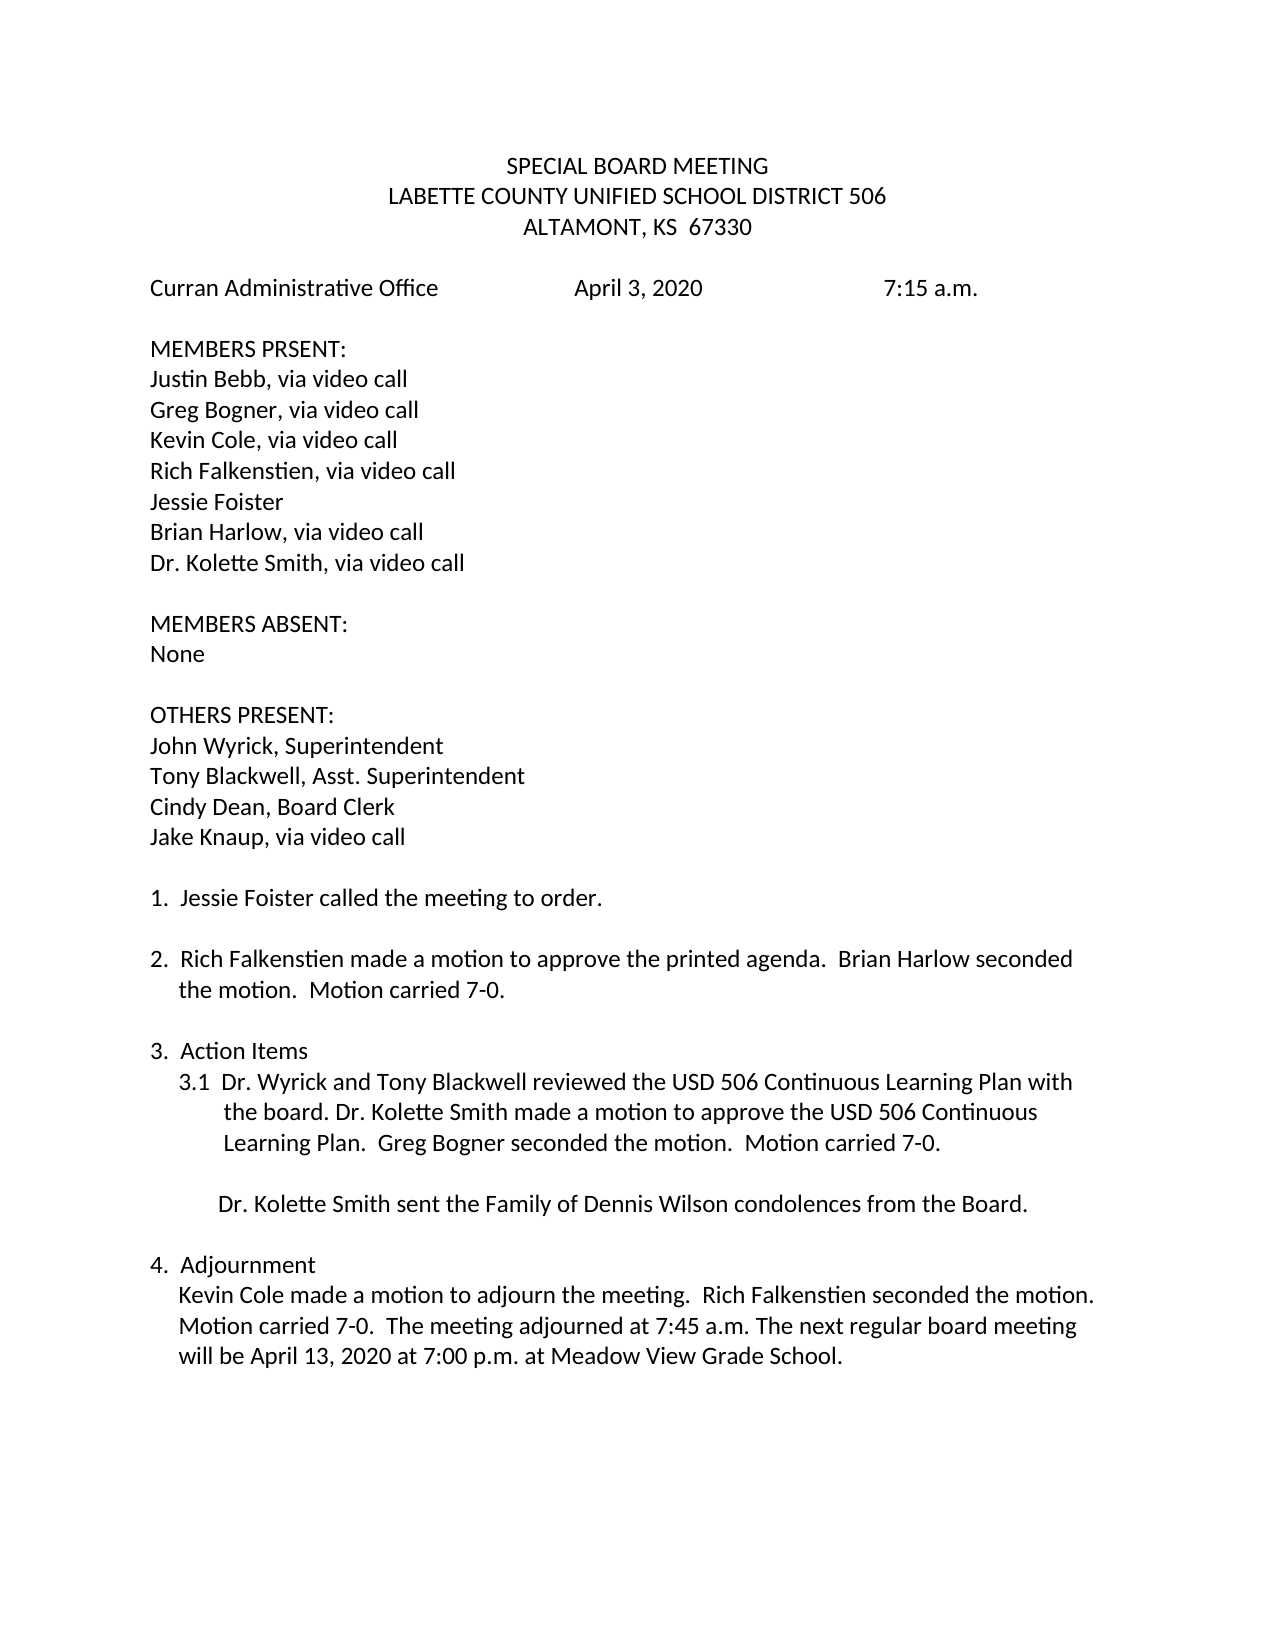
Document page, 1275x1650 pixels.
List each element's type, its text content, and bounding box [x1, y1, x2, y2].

text Jessie Foister [150, 486, 1125, 516]
text LABETTE COUNTY UNIFIED SCHOOL DISTRICT 506 [150, 181, 1125, 211]
text 1. Jessie Foister called the meeting to order. [150, 882, 1125, 913]
text MEMBERS ABSENT: [150, 608, 1125, 638]
text Kevin Cole made a motion to adjourn the meeting. Rich Falkenstien seconded the motion. [150, 1279, 1125, 1310]
text MEMBERS PRSENT: [150, 333, 1125, 364]
text John Wyrick, Superintendent [150, 730, 1125, 760]
text SPECIAL BOARD MEETING [150, 150, 1125, 181]
text Curran Administrative Office April 3, 2020 7:15 a.m. [150, 272, 1125, 303]
text Motion carried 7-0. The meeting adjourned at 7:45 a.m. The next regular board meeting [150, 1310, 1125, 1340]
text Brian Harlow, via video call [150, 516, 1125, 547]
text Dr. Kolette Smith, via video call [150, 547, 1125, 577]
text Rich Falkenstien, via video call [150, 455, 1125, 486]
text None [150, 638, 1125, 669]
text the motion. Motion carried 7-0. [150, 974, 1125, 1004]
text Greg Bogner, via video call [150, 394, 1125, 425]
text Justin Bebb, via video call [150, 364, 1125, 394]
text Jake Knaup, via video call [150, 821, 1125, 852]
text will be April 13, 2020 at 7:00 p.m. at Meadow View Grade School. [150, 1340, 1125, 1371]
text Tony Blackwell, Asst. Superintendent [150, 760, 1125, 791]
text 3.1 Dr. Wyrick and Tony Blackwell reviewed the USD 506 Continuous Learning Plan with [150, 1066, 1125, 1096]
text ALTAMONT, KS 67330 [150, 211, 1125, 242]
text 3. Action Items [150, 1035, 1125, 1066]
text Learning Plan. Greg Bogner seconded the motion. Motion carried 7-0. [150, 1127, 1125, 1157]
text Dr. Kolette Smith sent the Family of Dennis Wilson condolences from the Board. [150, 1188, 1125, 1218]
text OTHERS PRESENT: [150, 699, 1125, 730]
text Kevin Cole, via video call [150, 425, 1125, 455]
text the board. Dr. Kolette Smith made a motion to approve the USD 506 Continuous [150, 1096, 1125, 1127]
text Cindy Dean, Board Clerk [150, 791, 1125, 821]
text 4. Adjournment [150, 1249, 1125, 1279]
text 2. Rich Falkenstien made a motion to approve the printed agenda. Brian Harlow seconded [150, 943, 1125, 974]
